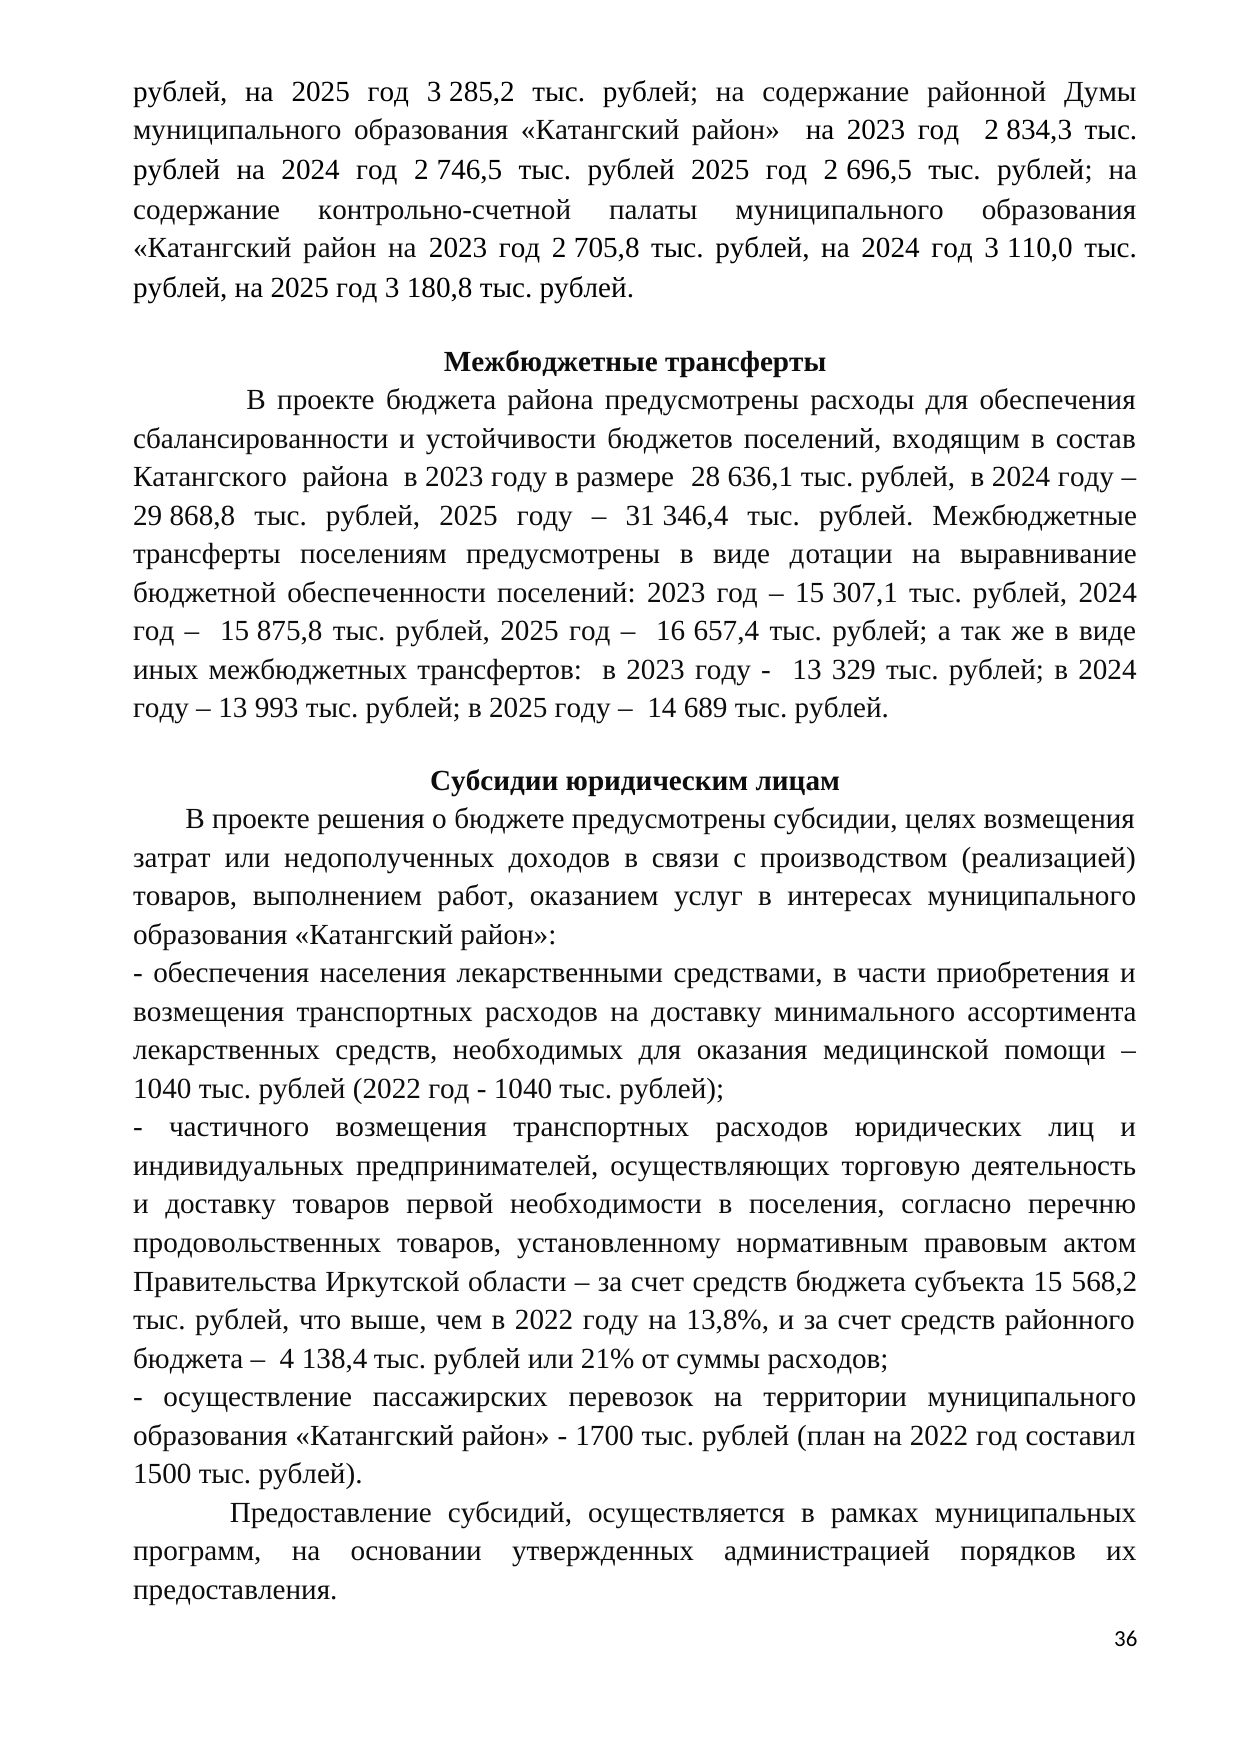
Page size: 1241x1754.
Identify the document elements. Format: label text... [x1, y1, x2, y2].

text - частичного возмещения транспортных расходов юридических лиц и индивидуальных предпринимателей, осуществляющих торговую деятельность и доставку товаров первой необходимости в поселения, согласно перечню продовольственных товаров, установленному нормативным правовым актом Правительства Иркутской области – за счет средств бюджета субъекта 15 568,2 тыс. рублей, что выше, чем в 2022 году на 13,8%, и за счет средств районного бюджета – 4 138,4 тыс. рублей или 21% от суммы расходов; [133, 1109, 1137, 1374]
text - обеспечения населения лекарственными средствами, в части приобретения и возмещения транспортных расходов на доставку минимального ассортимента лекарственных средств, необходимых для оказания медицинской помощи – 1040 тыс. рублей (2022 год - 1040 тыс. рублей); [133, 955, 1137, 1104]
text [133, 74, 1137, 305]
text В проекте решения о бюджете предусмотрены субсидии, целях возмещения затрат или недополученных доходов в связи с производством (реализацией) товаров, выполнением работ, оказанием услуг в интересах муниципального образования «Катангский район»: [133, 801, 1137, 950]
text Межбюджетные трансферты [133, 344, 1137, 377]
text - осуществление пассажирских перевозок на территории муниципального образования «Катангский район» - 1700 тыс. рублей (план на 2022 год составил 1500 тыс. рублей). [133, 1379, 1137, 1490]
text В проекте бюджета района предусмотрены расходы для обеспечения сбалансированности и устойчивости бюджетов поселений, входящим в состав Катангского района в 2023 году в размере 28 636,1 тыс. рублей, в 2024 году – 29 868,8 тыс. рублей, 2025 году – 31 346,4 тыс. рублей. Межбюджетные трансферты поселениям предусмотрены в виде дотации на выравнивание бюджетной обеспеченности поселений: 2023 год – 15 307,1 тыс. рублей, 2024 год – 15 875,8 тыс. рублей, 2025 год – 16 657,4 тыс. рублей; а так же в виде иных межбюджетных трансфертов: в 2023 году - 13 329 тыс. рублей; в 2024 году – 13 993 тыс. рублей; в 2025 году – 14 689 тыс. рублей. [133, 382, 1137, 724]
text Субсидии юридическим лицам [133, 763, 1137, 796]
text Предоставление субсидий, осуществляется в рамках муниципальных программ, на основании утвержденных администрацией порядков их предоставления. [133, 1495, 1137, 1606]
